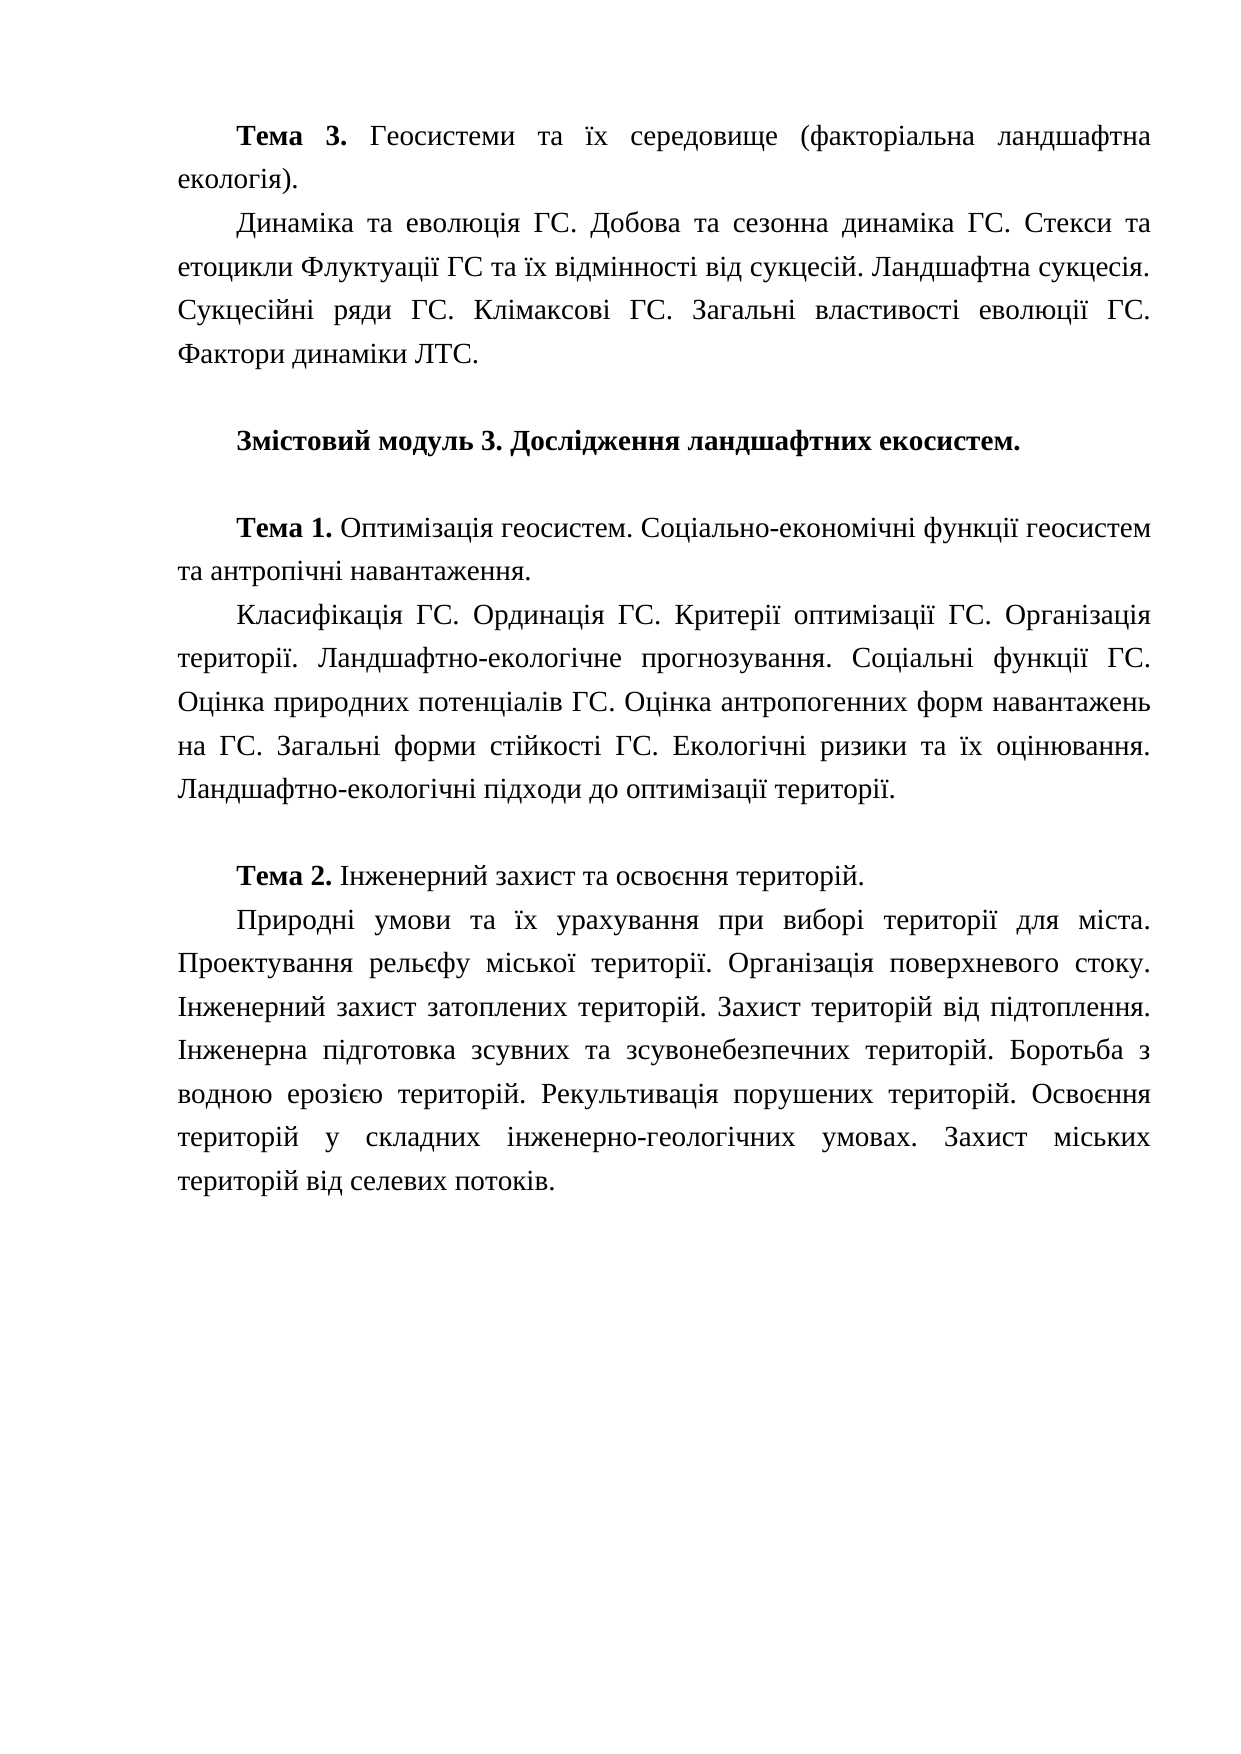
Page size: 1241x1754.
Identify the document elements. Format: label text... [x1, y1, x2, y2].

text Змістовий модуль 3. Дослідження ландшафтних екосистем. [177, 423, 1152, 456]
text Природні умови та їх урахування при виборі території для міста. Проектування рельєфу міської території. Організація поверхневого стоку. Інженерний захист затоплених територій. Захист територій від підтоплення. Інженерна підготовка зсувних та зсувонебезпечних територій. Боротьба з водною ерозією територій. Рекультивація порушених територій. Освоєння територій у складних інженерно-геологічних умовах. Захист міських територій від селевих потоків. [177, 902, 1152, 1197]
text Тема 2. Інженерний захист та освоєння територій. [177, 858, 1152, 892]
text Класифікація ГС. Ординація ГС. Критерії оптимізації ГС. Організація території. Ландшафтно-екологічне прогнозування. Соціальні функції ГС. Оцінка природних потенціалів ГС. Оцінка антропогенних форм навантажень на ГС. Загальні форми стійкості ГС. Екологічні ризики та їх оцінювання. Ландшафтно-екологічні підходи до оптимізації території. [177, 597, 1152, 805]
text Динаміка та еволюція ГС. Добова та сезонна динаміка ГС. Стекси та етоцикли Флуктуації ГС та їх відмінності від сукцесій. Ландшафтна сукцесія. Сукцесійні ряди ГС. Клімаксові ГС. Загальні властивості еволюції ГС. Фактори динаміки ЛТС. [177, 205, 1152, 369]
text Тема 1. Оптимізація геосистем. Соціально-економічні функції геосистем та антропічні навантаження. [177, 510, 1152, 587]
text Тема 3. геосистеми та їх середовище (факторіальна ландшафтна екологія). [177, 118, 1152, 195]
